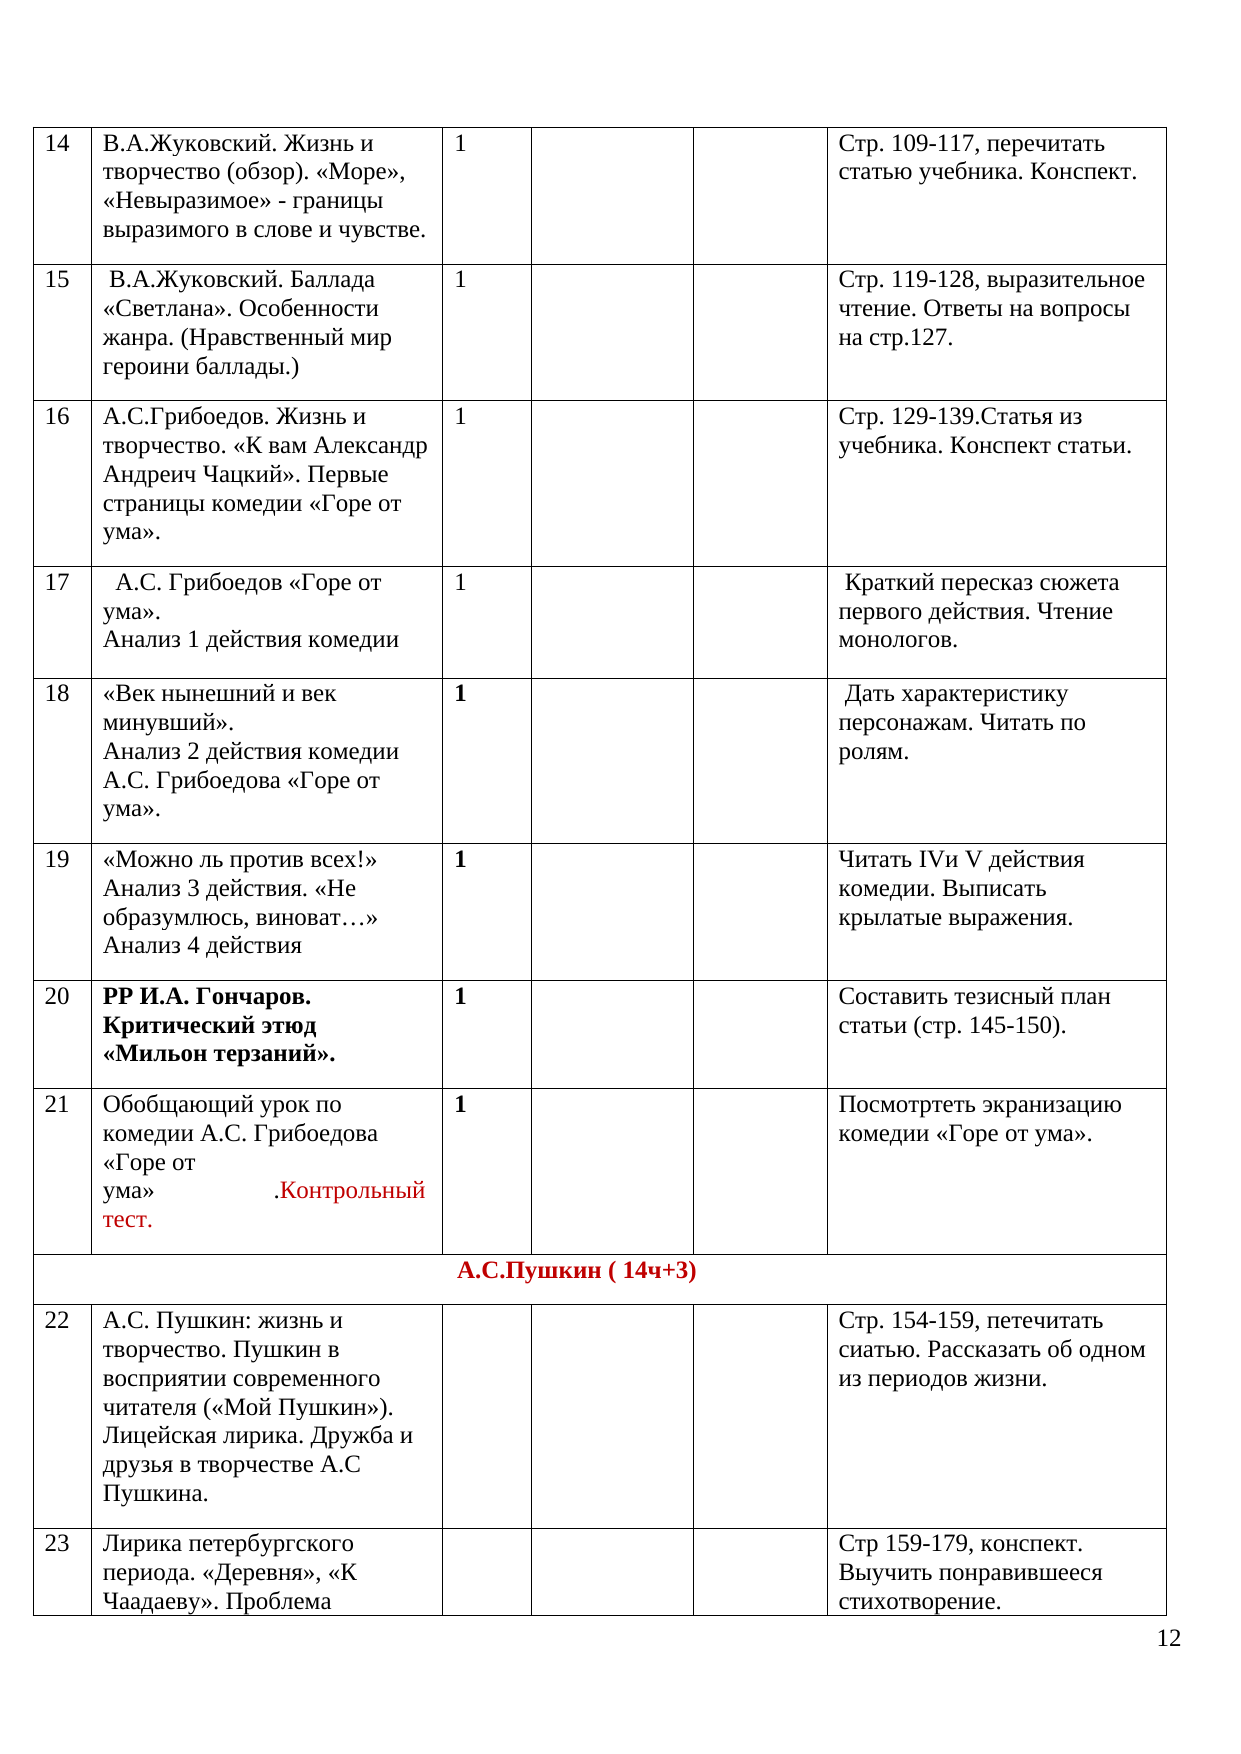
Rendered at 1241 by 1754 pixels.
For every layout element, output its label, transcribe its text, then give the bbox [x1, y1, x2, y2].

table_cell 1 [443, 567, 531, 677]
table_cell Краткий пересказ сюжета первого действия. Чтение монологов. [828, 567, 1166, 677]
table_cell «Можно ль против всех!» Анализ 3 действия. «Не образумлюсь, виноват…» Анализ 4 действия [92, 844, 442, 980]
table_cell [443, 1529, 531, 1615]
table_cell РР И.А. Гончаров. Критический этюд «Мильон терзаний». [92, 981, 442, 1088]
table_cell 17 [34, 567, 91, 677]
table_cell [532, 1305, 693, 1527]
table_cell [694, 1089, 827, 1254]
table_cell Составить тезисный план статьи (стр. 145-150). [828, 981, 1166, 1088]
table_cell В.А.Жуковский. Баллада «Светлана». Особенности жанра. (Нравственный мир героини баллады.) [92, 265, 442, 400]
table_cell 1 [443, 128, 531, 263]
table_cell А.С. Пушкин: жизнь и творчество. Пушкин в восприятии современного читателя («Мой Пушкин»). Лицейская лирика. Дружба и друзья в творчестве А.С Пушкина. [92, 1305, 442, 1527]
table_cell 1 [443, 1089, 531, 1254]
table_cell А.С. Грибоедов «Горе от ума». Анализ 1 действия комедии [92, 567, 442, 677]
table_cell 22 [34, 1305, 91, 1527]
table_cell 1 [443, 981, 531, 1088]
table_cell [694, 1305, 827, 1527]
table_cell [532, 1089, 693, 1254]
table_cell А.С.Грибоедов. Жизнь и творчество. «К вам Александр Андреич Чацкий». Первые страницы комедии «Горе от ума». [92, 401, 442, 566]
table_cell 19 [34, 844, 91, 980]
table_cell 18 [34, 679, 91, 843]
table_cell 1 [443, 679, 531, 843]
table_cell [532, 1529, 693, 1615]
table_cell [694, 981, 827, 1088]
table_cell Посмотртеть экранизацию комедии «Горе от ума». [828, 1089, 1166, 1254]
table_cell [828, 1529, 1166, 1615]
table_cell [694, 401, 827, 566]
table_cell [532, 844, 693, 980]
table_cell 21 [34, 1089, 91, 1254]
table_cell 1 [443, 265, 531, 400]
table_cell 20 [34, 981, 91, 1088]
table_cell [532, 679, 693, 843]
table_cell 14 [34, 128, 91, 263]
table_cell [694, 128, 827, 263]
table_cell Дать характеристику персонажам. Читать по ролям. [828, 679, 1166, 843]
table_cell [694, 679, 827, 843]
table_cell 23 [34, 1529, 91, 1615]
table_cell [694, 1529, 827, 1615]
table_cell Стр. 129-139.Статья из учебника. Конспект статьи. [828, 401, 1166, 566]
table_cell [694, 567, 827, 677]
table_cell [443, 1305, 531, 1527]
table_cell 16 [34, 401, 91, 566]
table_cell Стр. 109-117, перечитать статью учебника. Конспект. [828, 128, 1166, 263]
table_cell Стр. 154-159, петечитать сиатью. Рассказать об одном из периодов жизни. [828, 1305, 1166, 1527]
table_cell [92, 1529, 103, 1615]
table_cell [532, 265, 693, 400]
table_cell [532, 401, 693, 566]
table_cell 1 [443, 844, 531, 980]
table_cell Читать IVи V действия комедии. Выписать крылатые выражения. [828, 844, 1166, 980]
table_cell [532, 981, 693, 1088]
table_cell Лирика петербургского периода. «Деревня», «К Чаадаеву». Проблема свободы, служения Родине. Тема свободы и власти в лирике Пушкина. «К морю», «Анчар». [332, 1529, 442, 1615]
table_cell [694, 844, 827, 980]
table_cell [532, 128, 693, 263]
table_cell А.С.Пушкин ( 14ч+3) [34, 1255, 1166, 1304]
table_cell Обобщающий урок по комедии А.С. Грибоедова «Горе от ума» .Контрольный тест. [92, 1089, 442, 1254]
table_cell Стр. 119-128, выразительное чтение. Ответы на вопросы на стр.127. [828, 265, 1166, 400]
table_cell «Век нынешний и век минувший». Анализ 2 действия комедии А.С. Грибоедова «Горе от ума». [92, 679, 442, 843]
table_cell [694, 265, 827, 400]
table_cell [532, 567, 693, 677]
table_cell 15 [34, 265, 91, 400]
table_cell 1 [443, 401, 531, 566]
table_cell В.А.Жуковский. Жизнь и творчество (обзор). «Море», «Невыразимое» - границы выразимого в слове и чувстве. [92, 128, 442, 263]
